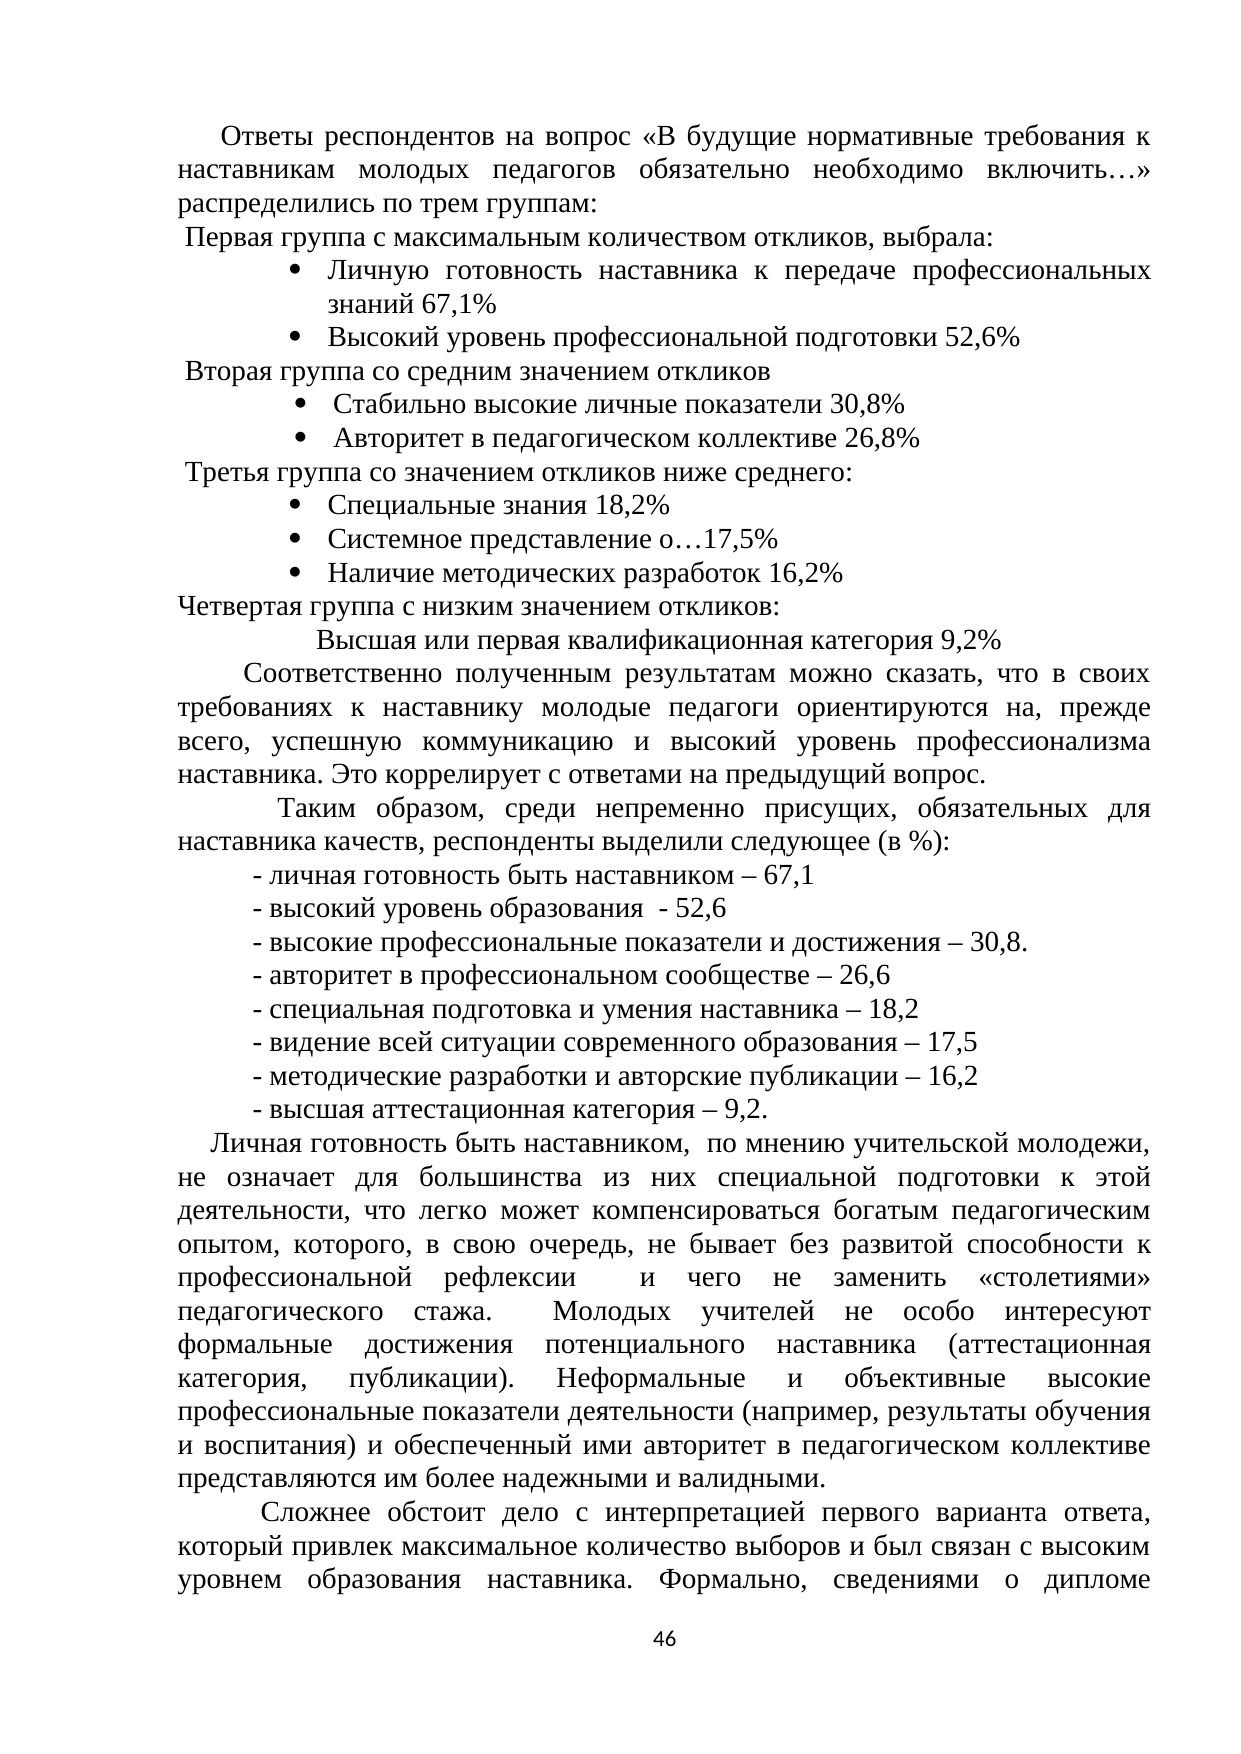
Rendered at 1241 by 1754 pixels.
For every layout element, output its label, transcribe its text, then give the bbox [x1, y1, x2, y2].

text Четвертая группа с низким значением откликов: [177, 588, 1152, 622]
list - видение всей ситуации современного образования – 17,5 [252, 1024, 1152, 1058]
list - высокий уровень образования - 52,6 [252, 890, 1152, 924]
list Высокий уровень профессиональной подготовки 52,6% [290, 319, 1152, 353]
text Таким образом, среди непременно присущих, обязательных для наставника качеств, респонденты выделили следующее (в %): [177, 790, 1152, 857]
list - авторитет в профессиональном сообществе – 26,6 [252, 957, 1152, 991]
text Личная готовность быть наставником, по мнению учительской молодежи, не означает для большинства из них специальной подготовки к этой деятельности, что легко может компенсироваться богатым педагогическим опытом, которого, в свою очередь, не бывает без развитой способности к профессиональной рефлексии и чего не заменить «столетиями» педагогического стажа. Молодых учителей не особо интересуют формальные достижения потенциального наставника (аттестационная категория, публикации). Неформальные и объективные высокие профессиональные показатели деятельности (например, результаты обучения и воспитания) и обеспеченный ими авторитет в педагогическом коллективе представляются им более надежными и валидными. [177, 1125, 1152, 1494]
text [177, 1494, 1152, 1595]
list Системное представление о…17,5% [290, 521, 1152, 555]
text Ответы респондентов на вопрос «В будущие нормативные требования к наставникам молодых педагогов обязательно необходимо включить…» распределились по трем группам: [177, 118, 1152, 219]
text Высшая или первая квалификационная категория 9,2% [177, 622, 1152, 656]
list - методические разработки и авторские публикации – 16,2 [252, 1058, 1152, 1092]
list Стабильно высокие личные показатели 30,8% [295, 387, 1152, 420]
list Авторитет в педагогическом коллективе 26,8% [295, 420, 1152, 454]
list - высокие профессиональные показатели и достижения – 30,8. [252, 924, 1152, 957]
text Первая группа с максимальным количеством откликов, выбрала: [177, 219, 1152, 252]
list Личную готовность наставника к передаче профессиональных знаний 67,1% [290, 252, 1152, 319]
list - личная готовность быть наставником – 67,1 [252, 857, 1152, 890]
text Третья группа со значением откликов ниже среднего: [177, 454, 1152, 487]
text Вторая группа со средним значением откликов [177, 353, 1152, 387]
list Специальные знания 18,2% [290, 487, 1152, 521]
list - специальная подготовка и умения наставника – 18,2 [252, 991, 1152, 1024]
list Наличие методических разработок 16,2% [290, 555, 1152, 588]
list - высшая аттестационная категория – 9,2. [252, 1092, 1152, 1125]
text Соответственно полученным результатам можно сказать, что в своих требованиях к наставнику молодые педагоги ориентируются на, прежде всего, успешную коммуникацию и высокий уровень профессионализма наставника. Это коррелирует с ответами на предыдущий вопрос. [177, 656, 1152, 790]
